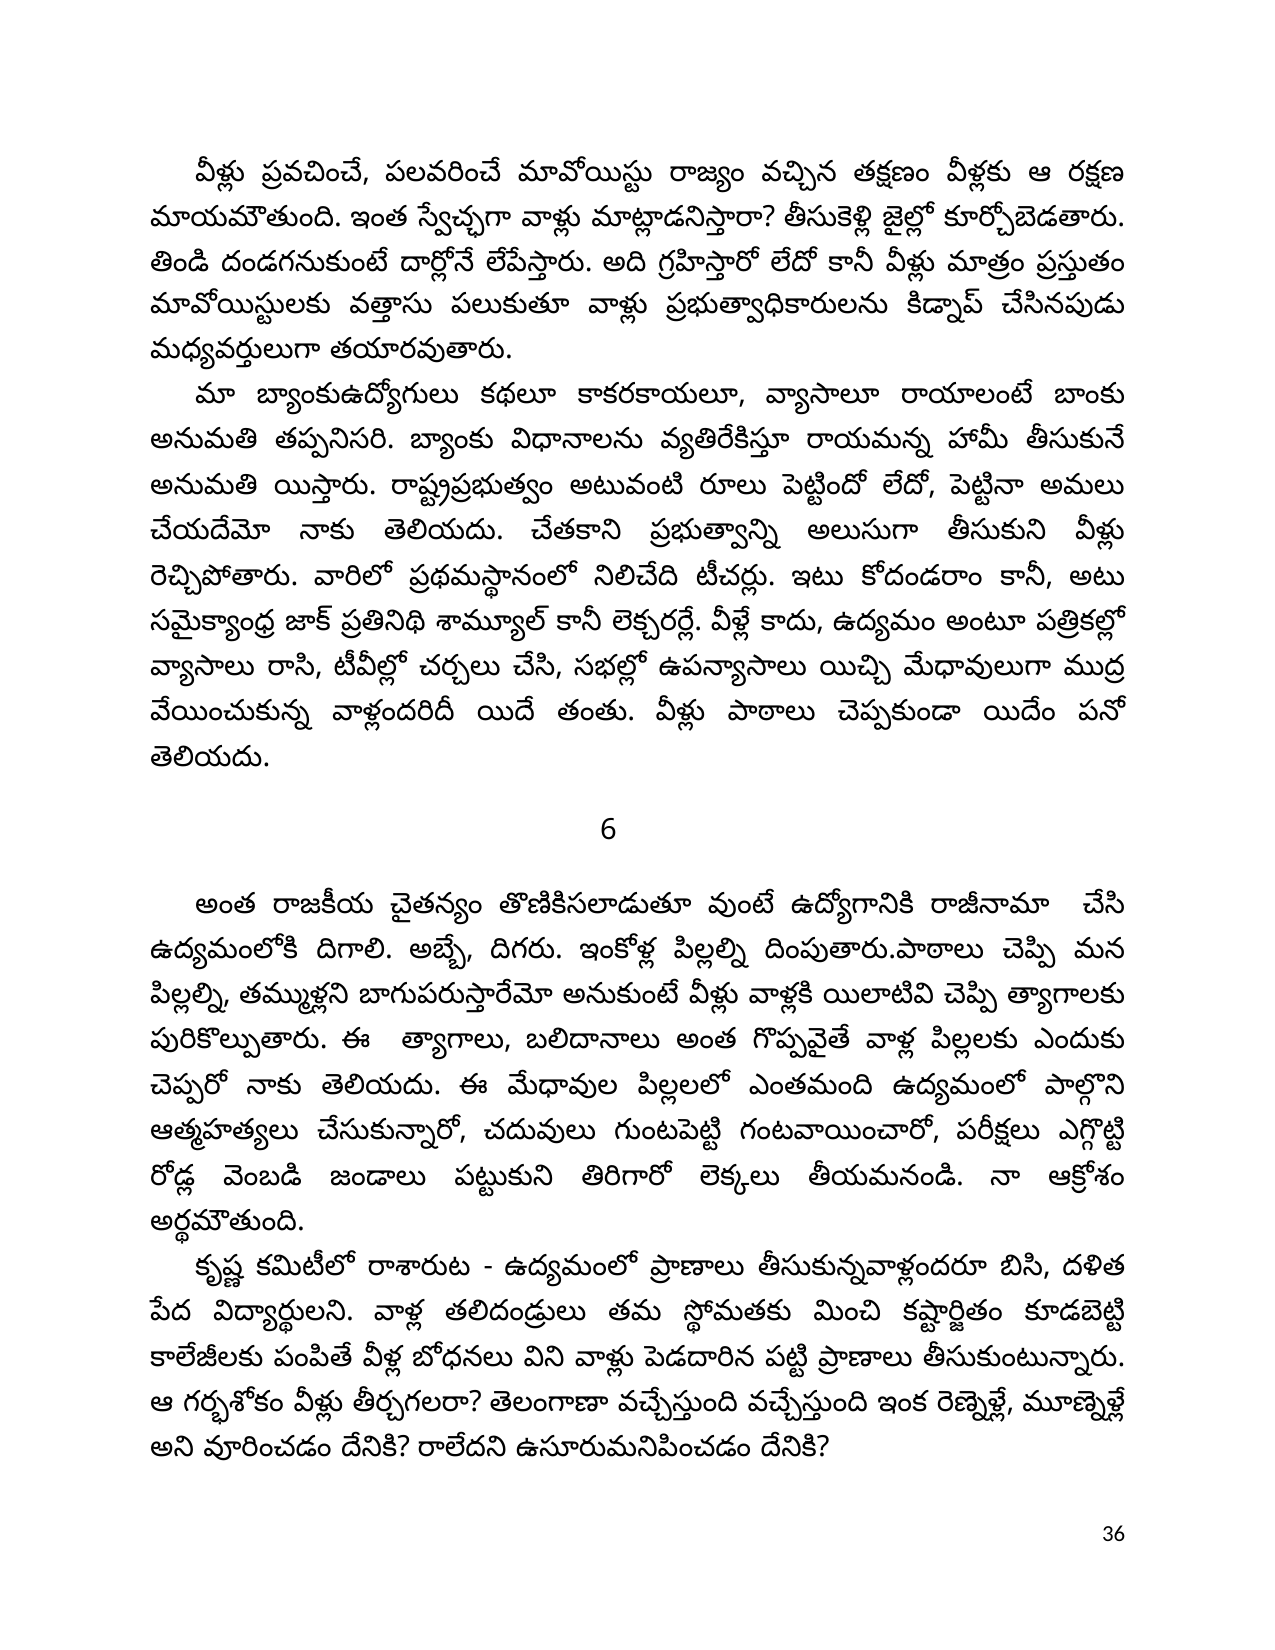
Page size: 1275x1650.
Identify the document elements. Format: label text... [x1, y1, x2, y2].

text మా బ్యాంకుఉద్యోగులు కథలూ కాకరకాయలూ, వ్యాసాలూ రాయాలంటే బాంకు అనుమతి తప్పనిసరి. బ్యాంకు విధానాలను వ్యతిరేకిస్తూ రాయమన్న హామీ తీసుకునే అనుమతి యిస్తారు. రాష్ట్రప్రభుత్వం అటువంటి రూలు పెట్టిందో లేదో, పెట్టినా అమలు చేయదేమో నాకు తెలియదు. చేతకాని ప్రభుత్వాన్ని అలుసుగా తీసుకుని వీళ్లు రెచ్చిపోతారు. వారిలో ప్రథమస్థానంలో నిలిచేది టీచర్లు. ఇటు కోదండరాం కానీ, అటు సమైక్యాంధ్ర జాక్‌ ప్రతినిథి శామ్యూల్‌ కానీ లెక్చరర్లే. వీళ్లే కాదు, ఉద్యమం అంటూ పత్రికల్లో వ్యాసాలు రాసి, టీవీల్లో చర్చలు చేసి, సభల్లో ఉపన్యాసాలు యిచ్చి మేధావులుగా ముద్ర వేయించుకున్న వాళ్లందరిదీ యిదే తంతు. వీళ్లు పాఠాలు చెప్పకుండా యిదేం పనో తెలియదు. [150, 372, 1125, 780]
text 6 [150, 808, 1125, 848]
text అంత రాజకీయ చైతన్యం తొణికిసలాడుతూ వుంటే ఉద్యోగానికి రాజీనామా చేసి ఉద్యమంలోకి దిగాలి. అబ్బే, దిగరు. ఇంకోళ్ల పిల్లల్ని దింపుతారు.పాఠాలు చెప్పి మన పిల్లల్ని, తమ్ముళ్లని బాగుపరుస్తారేమో అనుకుంటే వీళ్లు వాళ్లకి యిలాటివి చెప్పి త్యాగాలకు పురికొల్పుతారు. ఈ త్యాగాలు, బలిదానాలు అంత గొప్పవైతే వాళ్ల పిల్లలకు ఎందుకు చెప్పరో నాకు తెలియదు. ఈ మేధావుల పిల్లలలో ఎంతమంది ఉద్యమంలో పాల్గొని ఆత్మహత్యలు చేసుకున్నారో, చదువులు గుంటపెట్టి గంటవాయించారో, పరీక్షలు ఎగ్గొట్టి రోడ్ల వెంబడి జండాలు పట్టుకుని తిరిగారో లెక్కలు తీయమనండి. నా ఆక్రోశం అర్థమౌతుంది. [150, 888, 1125, 1244]
text కృష్ణ కమిటీలో రాశారుట - ఉద్యమంలో ప్రాణాలు తీసుకున్నవాళ్లందరూ బిసి, దళిత పేద విద్యార్థులని. వాళ్ల తలిదండ్రులు తమ స్థోమతకు మించి కష్టార్జితం కూడబెట్టి కాలేజీలకు పంపితే వీళ్ల బోధనలు విని వాళ్లు పెడదారిన పట్టి ప్రాణాలు తీసుకుంటున్నారు. ఆ గర్భశోకం వీళ్లు తీర్చగలరా? తెలంగాణా వచ్చేస్తుంది వచ్చేస్తుంది ఇంక రెణ్నెళ్లే, మూణ్నెళ్లే అని వూరించడం దేనికి? రాలేదని ఉసూరుమనిపించడం దేనికి? [150, 1244, 1125, 1471]
text వీళ్లు ప్రవచించే, పలవరించే మావోయిస్టు రాజ్యం వచ్చిన తక్షణం వీళ్లకు ఆ రక్షణ మాయమౌతుంది. ఇంత స్వేచ్ఛగా వాళ్లు మాట్లాడనిస్తారా? తీసుకెళ్లి జైల్లో కూర్చోబెడతారు. తిండి దండగనుకుంటే దార్లోనే లేపేస్తారు. అది గ్రహిస్తారో లేదో కానీ వీళ్లు మాత్రం ప్రస్తుతం మావోయిస్టులకు వత్తాసు పలుకుతూ వాళ్లు ప్రభుత్వాధికారులను కిడ్నాప్‌ చేసినపుడు మధ్యవర్తులుగా తయారవుతారు. [150, 150, 1125, 372]
